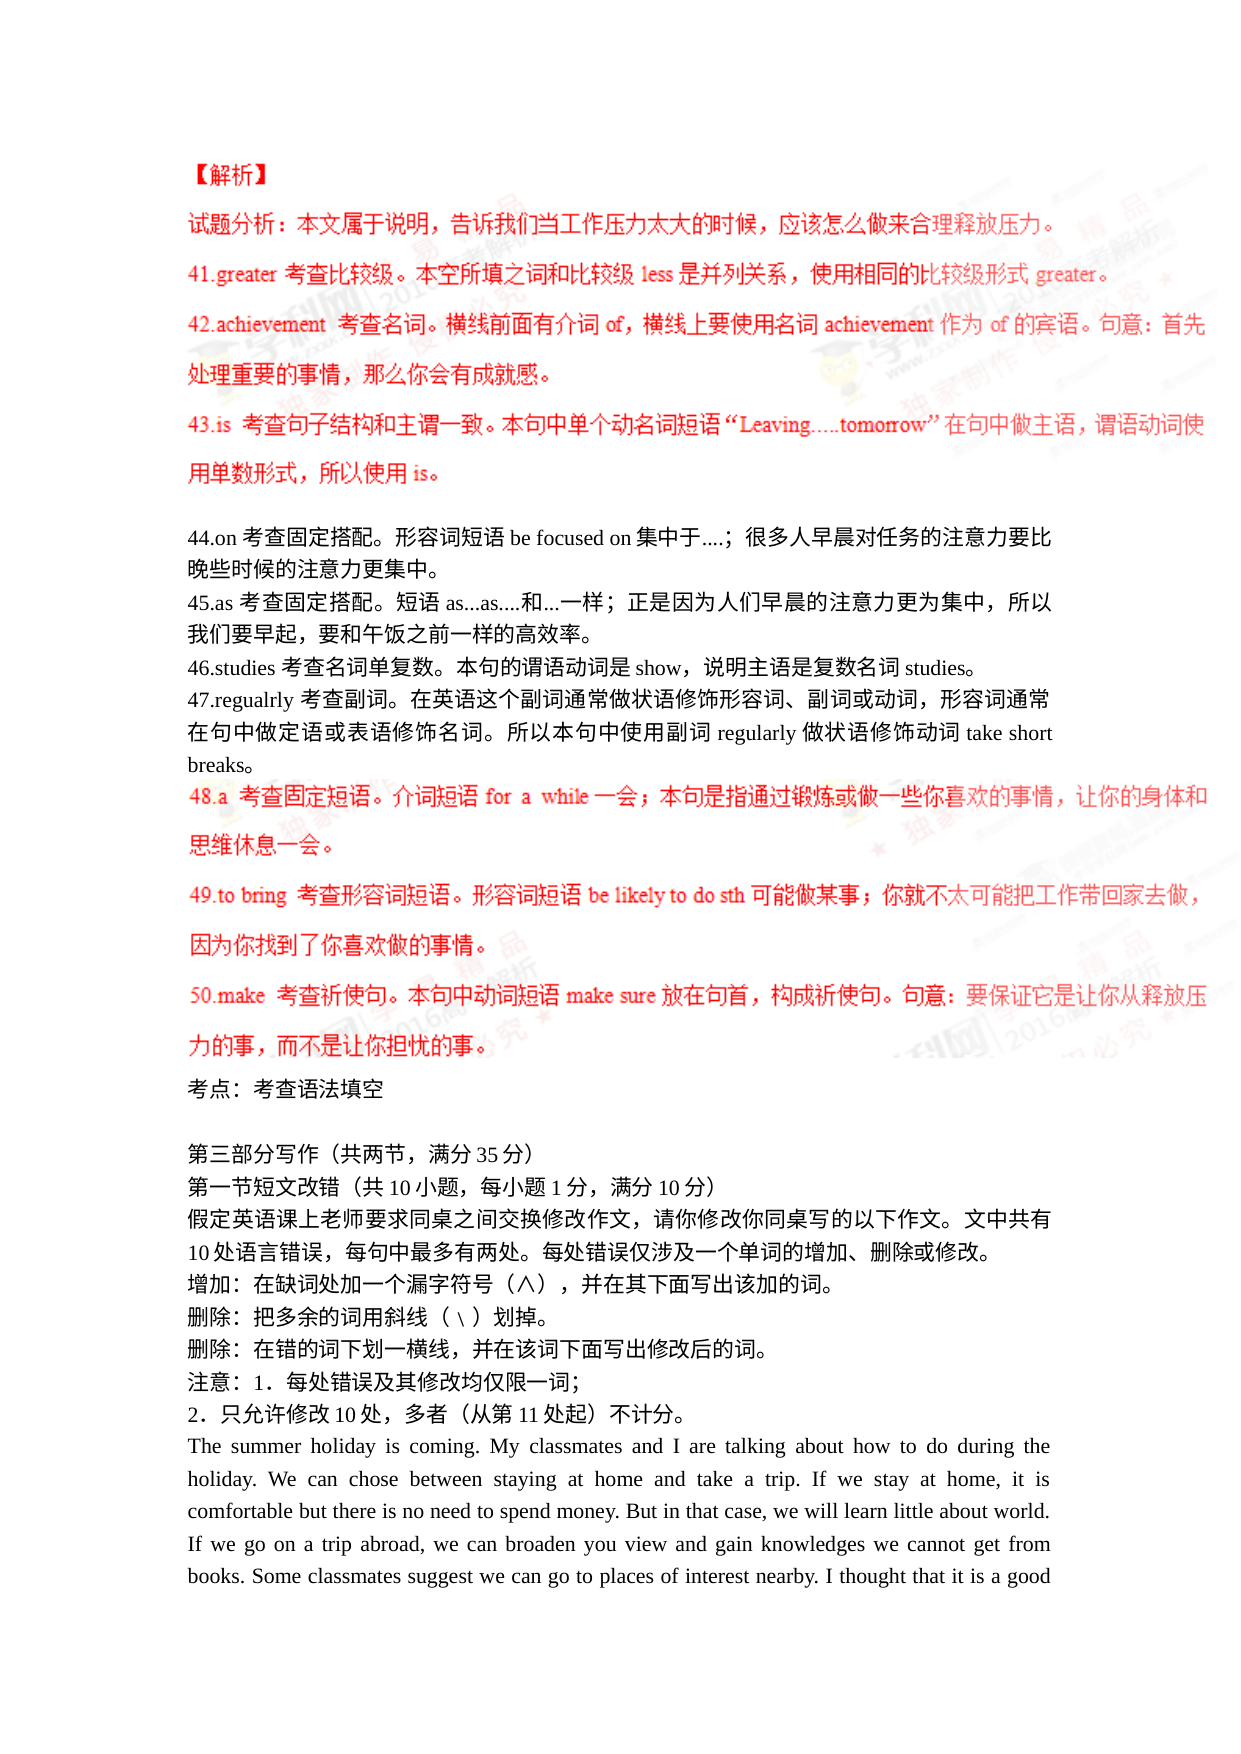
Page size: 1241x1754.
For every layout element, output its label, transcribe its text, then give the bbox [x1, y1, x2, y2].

text 46.studies 考查名词单复数。本句的谓语动词是show，说明主语是复数名词studies。 [187, 649, 1053, 682]
text 第一节短文改错（共10小题，每小题1分，满分10分） [187, 1169, 1053, 1202]
text 增加：在缺词处加一个漏字符号（∧），并在其下面写出该加的词。 [187, 1267, 1053, 1299]
text 考点：考查语法填空 [187, 1058, 1053, 1104]
text 假定英语课上老师要求同桌之间交换修改作文，请你修改你同桌写的以下作文。文中共有10处语言错误，每句中最多有两处。每处错误仅涉及一个单词的增加、删除或修改。 [187, 1202, 1053, 1267]
text 2．只允许修改10处，多者（从第11处起）不计分。 [187, 1397, 1053, 1429]
text 47.regualrly 考查副词。在英语这个副词通常做状语修饰形容词、副词或动词，形容词通常在句中做定语或表语修饰名词。所以本句中使用副词regularly做状语修饰动词take short breaks。 [187, 682, 1053, 779]
text 注意：1．每处错误及其修改均仅限一词； [187, 1364, 1053, 1397]
text 删除：把多余的词用斜线（﹨）划掉。 [187, 1299, 1053, 1332]
text 44.on 考查固定搭配。形容词短语be focused on集中于....；很多人早晨对任务的注意力要比晚些时候的注意力更集中。 [187, 495, 1053, 584]
text 45.as 考查固定搭配。短语as...as....和...一样；正是因为人们早晨的注意力更为集中，所以我们要早起，要和午饭之前一样的高效率。 [187, 584, 1053, 649]
picture [187, 162, 1241, 495]
picture [187, 779, 1241, 1058]
text 第三部分写作（共两节，满分35分） [187, 1137, 1053, 1169]
text 删除：在错的词下划一横线，并在该词下面写出修改后的词。 [187, 1332, 1053, 1364]
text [187, 1429, 1053, 1592]
